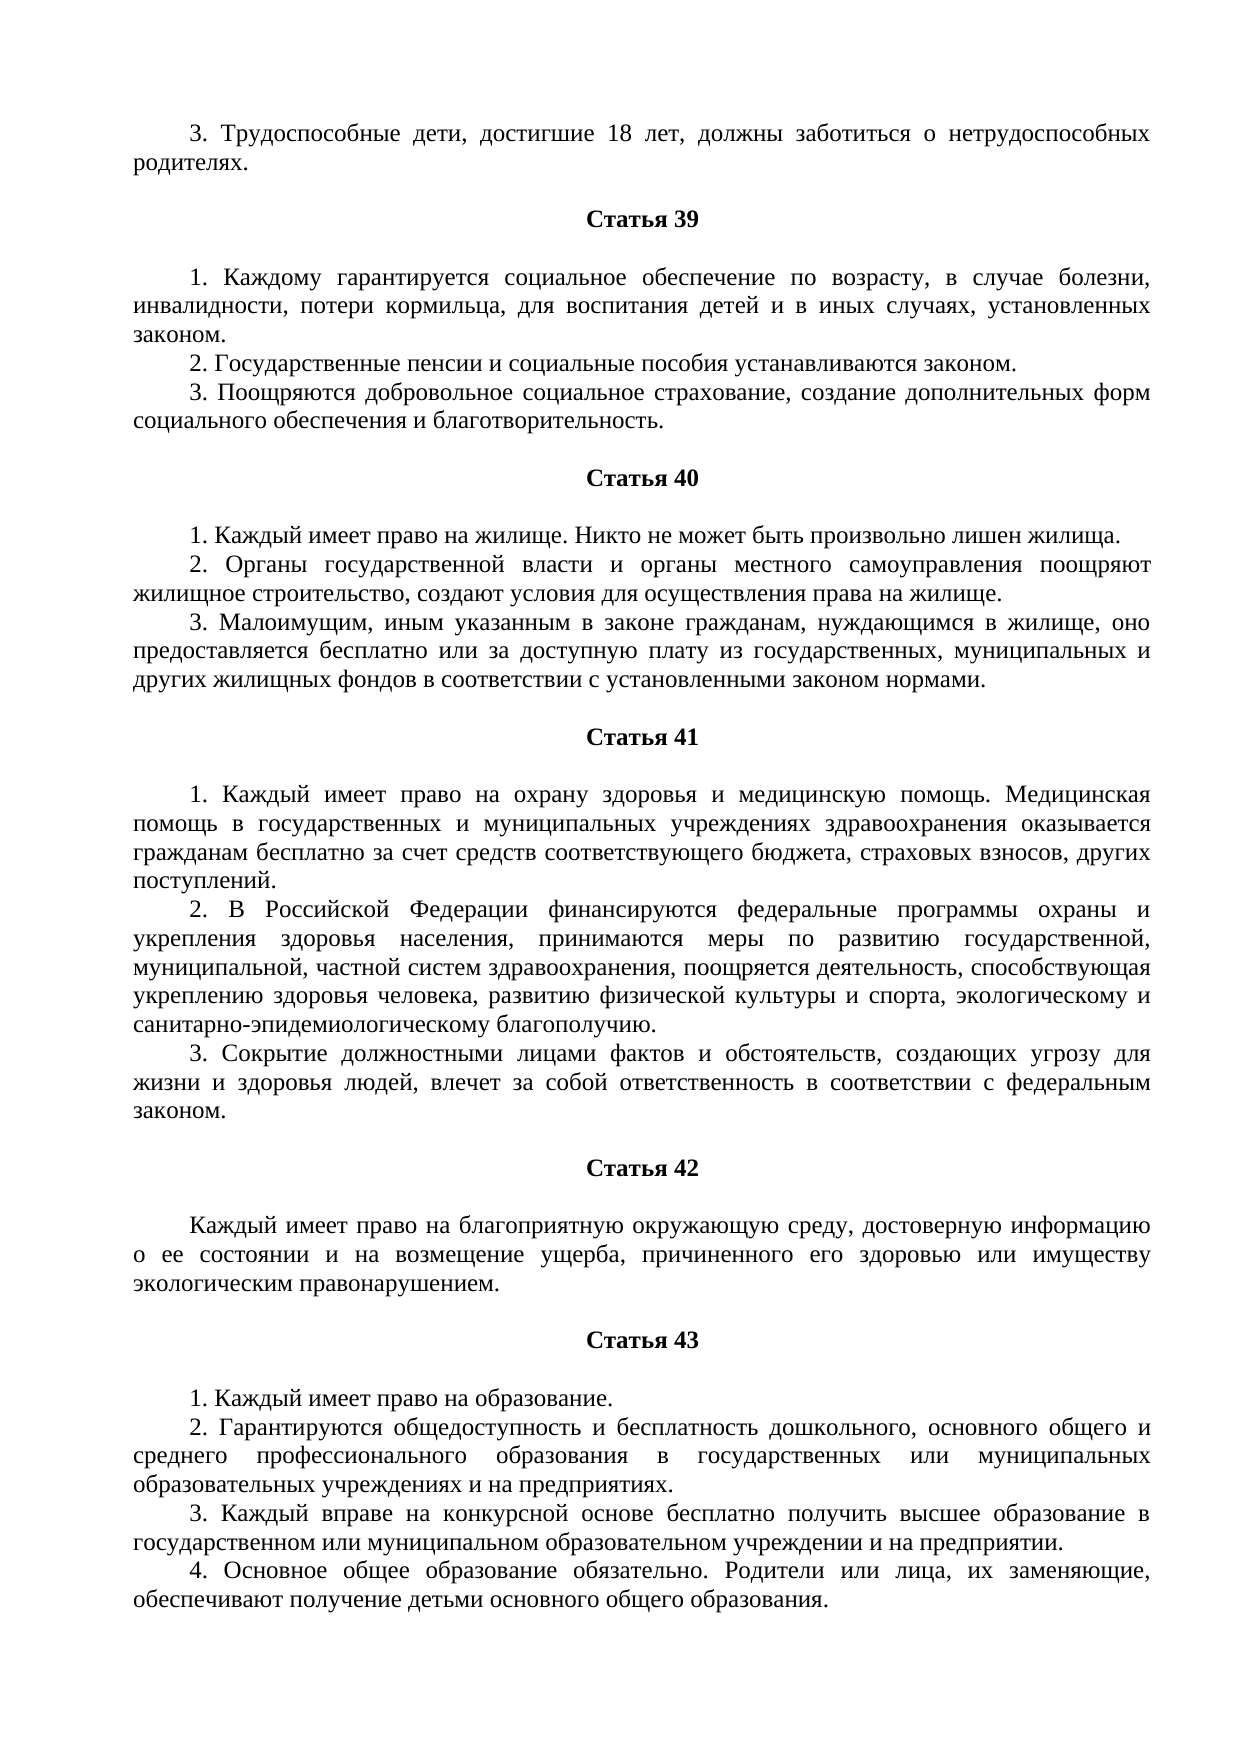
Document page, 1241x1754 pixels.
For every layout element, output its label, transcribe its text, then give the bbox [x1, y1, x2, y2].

text 3. Трудоспособные дети, достигшие 18 лет, должны заботиться о нетрудоспособных родителях. [133, 118, 1152, 176]
text 2. Гарантируются общедоступность и бесплатность дошкольного, основного общего и среднего профессионального образования в государственных или муниципальных образовательных учреждениях и на предприятиях. [133, 1412, 1152, 1498]
text 1. Каждому гарантируется социальное обеспечение по возрасту, в случае болезни, инвалидности, потери кормильца, для воспитания детей и в иных случаях, установленных законом. [133, 262, 1152, 348]
text Статья 43 [133, 1326, 1152, 1354]
text 1. Каждый имеет право на охрану здоровья и медицинскую помощь. Медицинская помощь в государственных и муниципальных учреждениях здравоохранения оказывается гражданам бесплатно за счет средств соответствующего бюджета, страховых взносов, других поступлений. [133, 779, 1152, 894]
text 3. Малоимущим, иным указанным в законе гражданам, нуждающимся в жилище, оно предоставляется бесплатно или за доступную плату из государственных, муниципальных и других жилищных фондов в соответствии с установленными законом нормами. [133, 607, 1152, 693]
text Статья 41 [133, 722, 1152, 751]
text Статья 42 [133, 1153, 1152, 1182]
text 3. Поощряются добровольное социальное страхование, создание дополнительных форм социального обеспечения и благотворительность. [133, 377, 1152, 434]
text Статья 39 [133, 204, 1152, 233]
text 3. Каждый вправе на конкурсной основе бесплатно получить высшее образование в государственном или муниципальном образовательном учреждении и на предприятии. [133, 1498, 1152, 1556]
text 2. В Российской Федерации финансируются федеральные программы охраны и укрепления здоровья населения, принимаются меры по развитию государственной, муниципальной, частной систем здравоохранения, поощряется деятельность, способствующая укреплению здоровья человека, развитию физической культуры и спорта, экологическому и санитарно-эпидемиологическому благополучию. [133, 894, 1152, 1038]
text 4. Основное общее образование обязательно. Родители или лица, их заменяющие, обеспечивают получение детьми основного общего образования. [133, 1556, 1152, 1613]
text 3. Сокрытие должностными лицами фактов и обстоятельств, создающих угрозу для жизни и здоровья людей, влечет за собой ответственность в соответствии с федеральным законом. [133, 1038, 1152, 1124]
text 1. Каждый имеет право на образование. [133, 1383, 1152, 1412]
text 2. Государственные пенсии и социальные пособия устанавливаются законом. [133, 348, 1152, 377]
text Статья 40 [133, 463, 1152, 492]
text Каждый имеет право на благоприятную окружающую среду, достоверную информацию о ее состоянии и на возмещение ущерба, причиненного его здоровью или имуществу экологическим правонарушением. [133, 1211, 1152, 1297]
text 1. Каждый имеет право на жилище. Никто не может быть произвольно лишен жилища. [133, 521, 1152, 549]
text 2. Органы государственной власти и органы местного самоуправления поощряют жилищное строительство, создают условия для осуществления права на жилище. [133, 549, 1152, 607]
